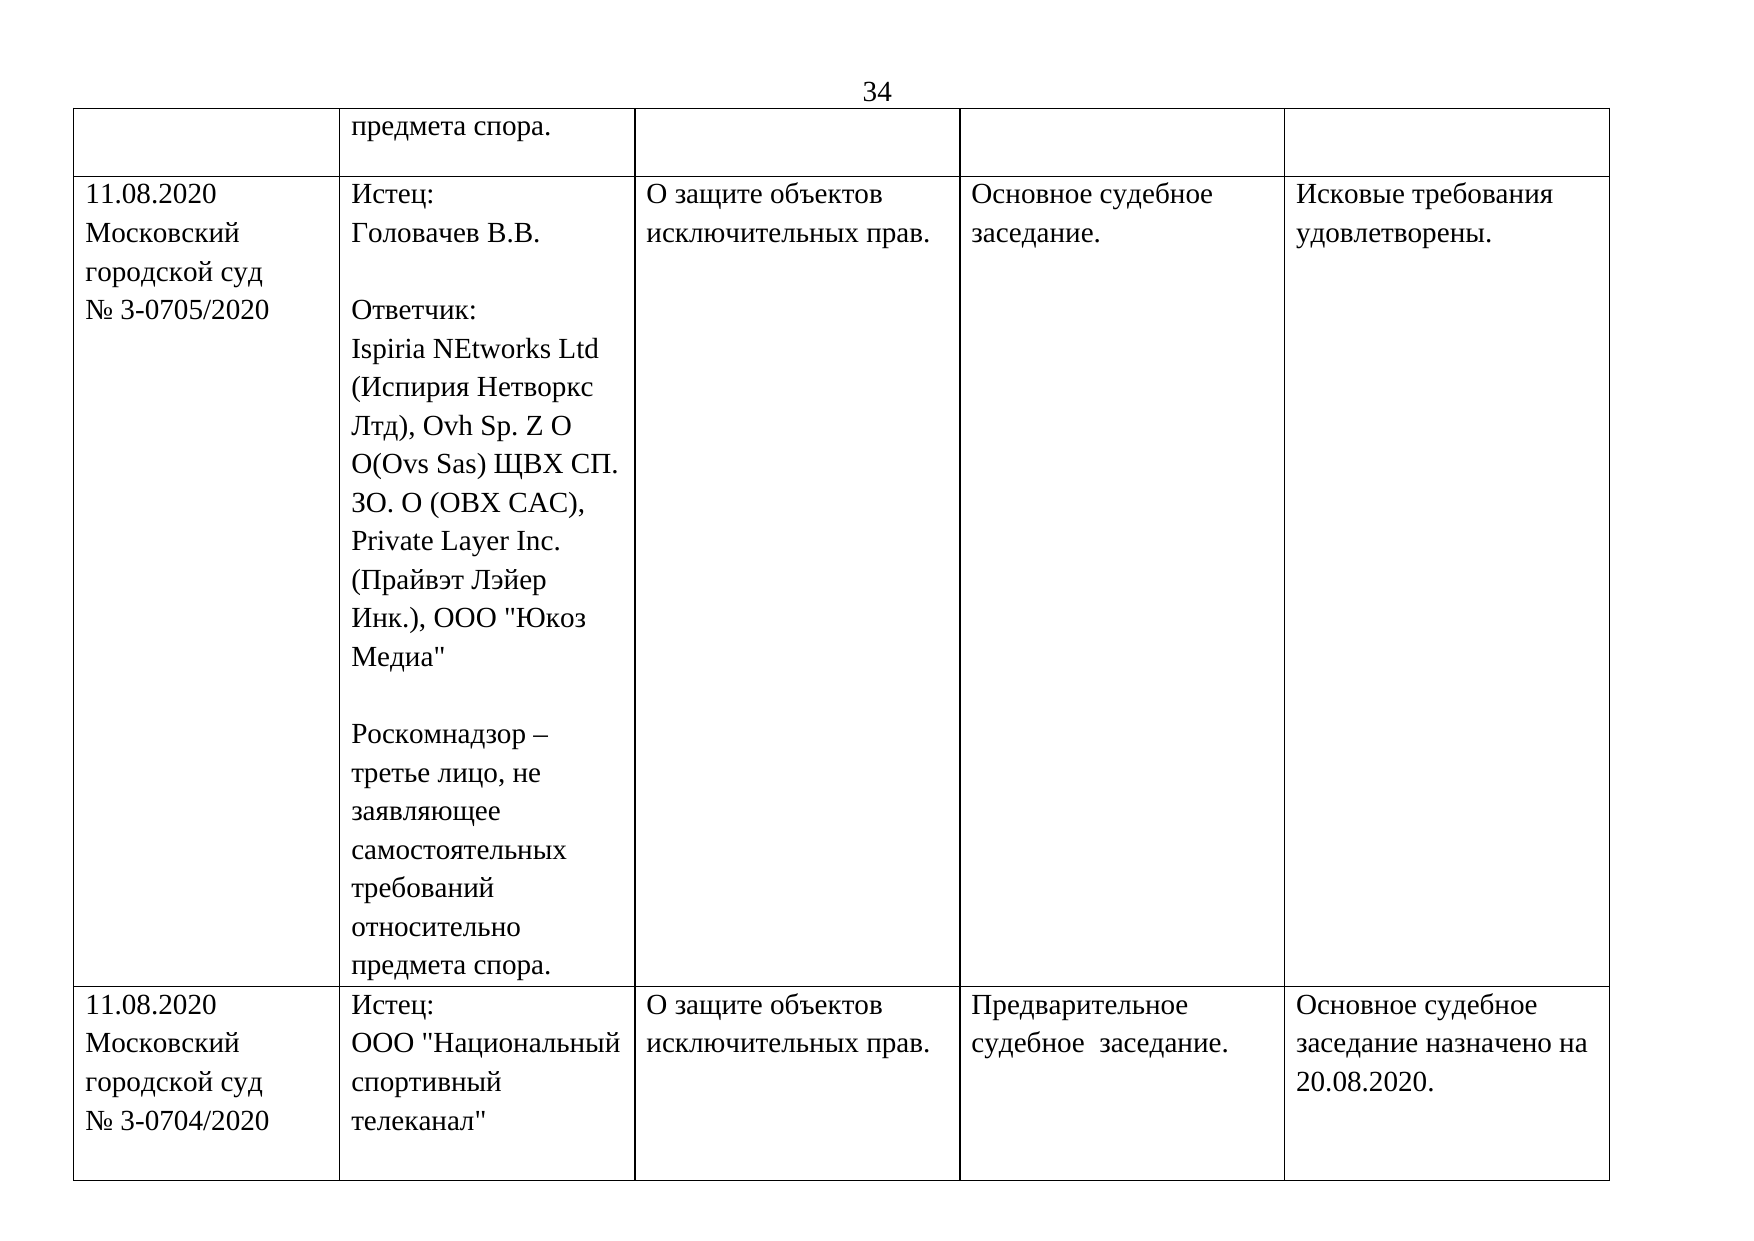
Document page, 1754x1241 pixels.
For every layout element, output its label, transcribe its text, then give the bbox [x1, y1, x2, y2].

table_cell Основное судебное заседание. [961, 177, 1284, 986]
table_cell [636, 987, 959, 1180]
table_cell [74, 109, 339, 176]
table_cell 11.08.2020 Московский городской суд № 3-0705/2020 [74, 177, 339, 986]
table_cell Исковые требования удовлетворены. [1285, 177, 1609, 986]
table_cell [961, 987, 1284, 1180]
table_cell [961, 109, 1284, 176]
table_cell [340, 987, 634, 1180]
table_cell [1285, 987, 1609, 1180]
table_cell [1285, 109, 1609, 176]
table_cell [340, 109, 634, 176]
table_cell Истец: Головачев В.В. Ответчик: Ispiria NEtworks Ltd (Испирия Нетворкс Лтд), Ovh Sp. Z O O(Ovs Sas) ЩВХ СП. ЗО. О (ОВХ САС), Private Layer Inc. (Прайвэт Лэйер Инк.), ООО "Юкоз Медиа" Роскомнадзор – третье лицо, не заявляющее самостоятельных требований относительно предмета спора. [340, 177, 634, 986]
table_cell О защите объектов исключительных прав. [636, 177, 959, 986]
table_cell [74, 987, 339, 1180]
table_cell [636, 109, 959, 176]
